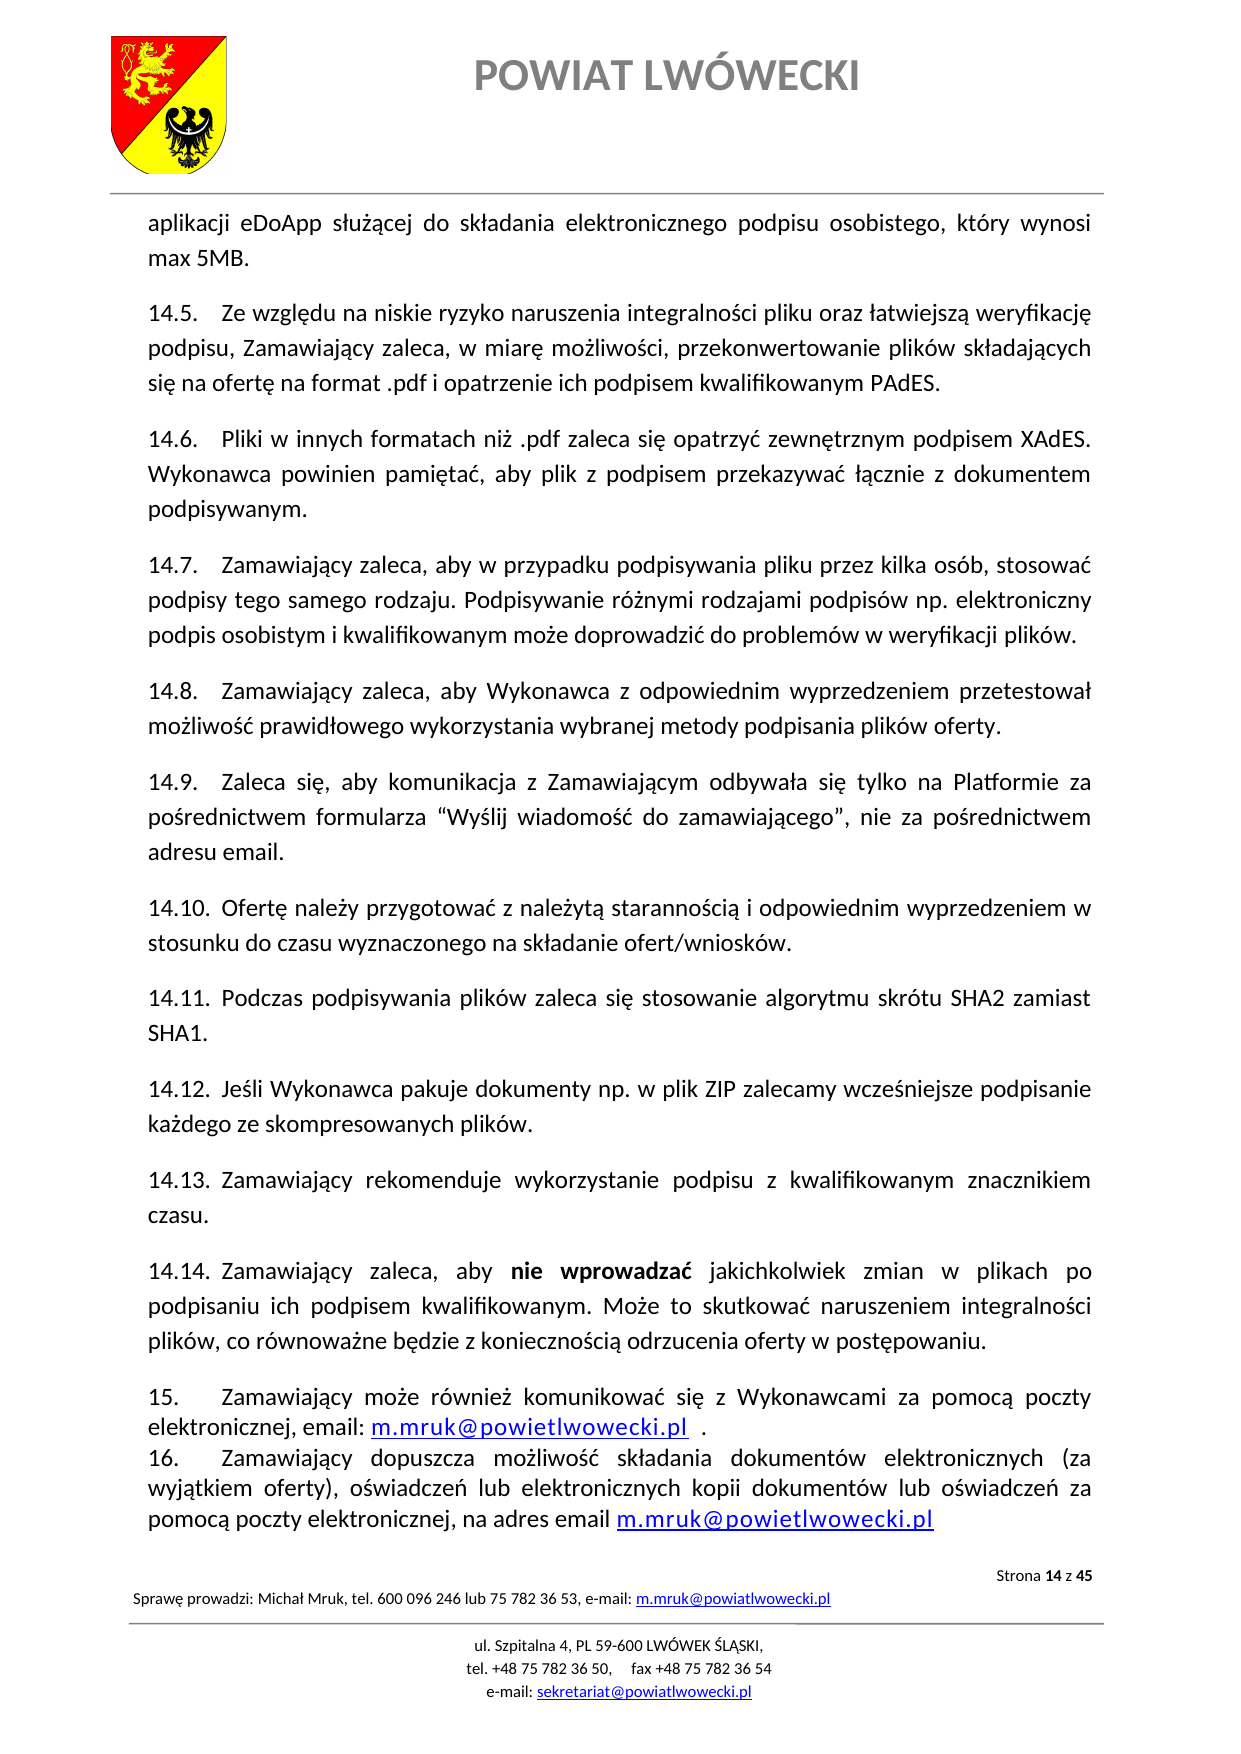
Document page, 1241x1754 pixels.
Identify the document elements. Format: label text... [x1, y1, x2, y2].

list Ofertę należy przygotować z należytą starannością i odpowiednim wyprzedzeniem w stosunku do czasu wyznaczonego na składanie ofert/wniosków. [148, 892, 1093, 957]
list Zamawiający zaleca, aby nie wprowadzać jakichkolwiek zmian w plikach po podpisaniu ich podpisem kwalifikowanym. Może to skutkować naruszeniem integralności plików, co równoważne będzie z koniecznością odrzucenia oferty w postępowaniu. [148, 1255, 1093, 1356]
list Zamawiający rekomenduje wykorzystanie podpisu z kwalifikowanym znacznikiem czasu. [148, 1164, 1093, 1230]
list Pliki w innych formatach niż .pdf zaleca się opatrzyć zewnętrznym podpisem XAdES. Wykonawca powinien pamiętać, aby plik z podpisem przekazywać łącznie z dokumentem podpisywanym. [148, 423, 1093, 524]
list Zamawiający może również komunikować się z Wykonawcami za pomocą poczty elektronicznej, email: m.mruk@powietlwowecki.pl . [148, 1381, 1093, 1442]
list Podczas podpisywania plików zaleca się stosowanie algorytmu skrótu SHA2 zamiast SHA1. [148, 983, 1093, 1048]
list Zamawiający dopuszcza możliwość składania dokumentów elektronicznych (za wyjątkiem oferty), oświadczeń lub elektronicznych kopii dokumentów lub oświadczeń za pomocą poczty elektronicznej, na adres email m.mruk@powietlwowecki.pl [148, 1442, 1093, 1533]
picture [111, 36, 227, 174]
list Zamawiający zaleca, aby w przypadku podpisywania pliku przez kilka osób, stosować podpisy tego samego rodzaju. Podpisywanie różnymi rodzajami podpisów np. elektroniczny podpis osobistym i kwalifikowanym może doprowadzić do problemów w weryfikacji plików. [148, 549, 1093, 650]
list Zaleca się, aby komunikacja z Zamawiającym odbywała się tylko na Platformie za pośrednictwem formularza “Wyślij wiadomość do zamawiającego”, nie za pośrednictwem adresu email. [148, 766, 1093, 866]
list Zamawiający zaleca, aby Wykonawca z odpowiednim wyprzedzeniem przetestował możliwość prawidłowego wykorzystania wybranej metody podpisania plików oferty. [148, 675, 1093, 741]
list Jeśli Wykonawca pakuje dokumenty np. w plik ZIP zalecamy wcześniejsze podpisanie każdego ze skompresowanych plików. [148, 1073, 1093, 1139]
list Ze względu na niskie ryzyko naruszenia integralności pliku oraz łatwiejszą weryfikację podpisu, Zamawiający zaleca, w miarę możliwości, przekonwertowanie plików składających się na ofertę na format .pdf i opatrzenie ich podpisem kwalifikowanym PAdES. [148, 298, 1093, 398]
